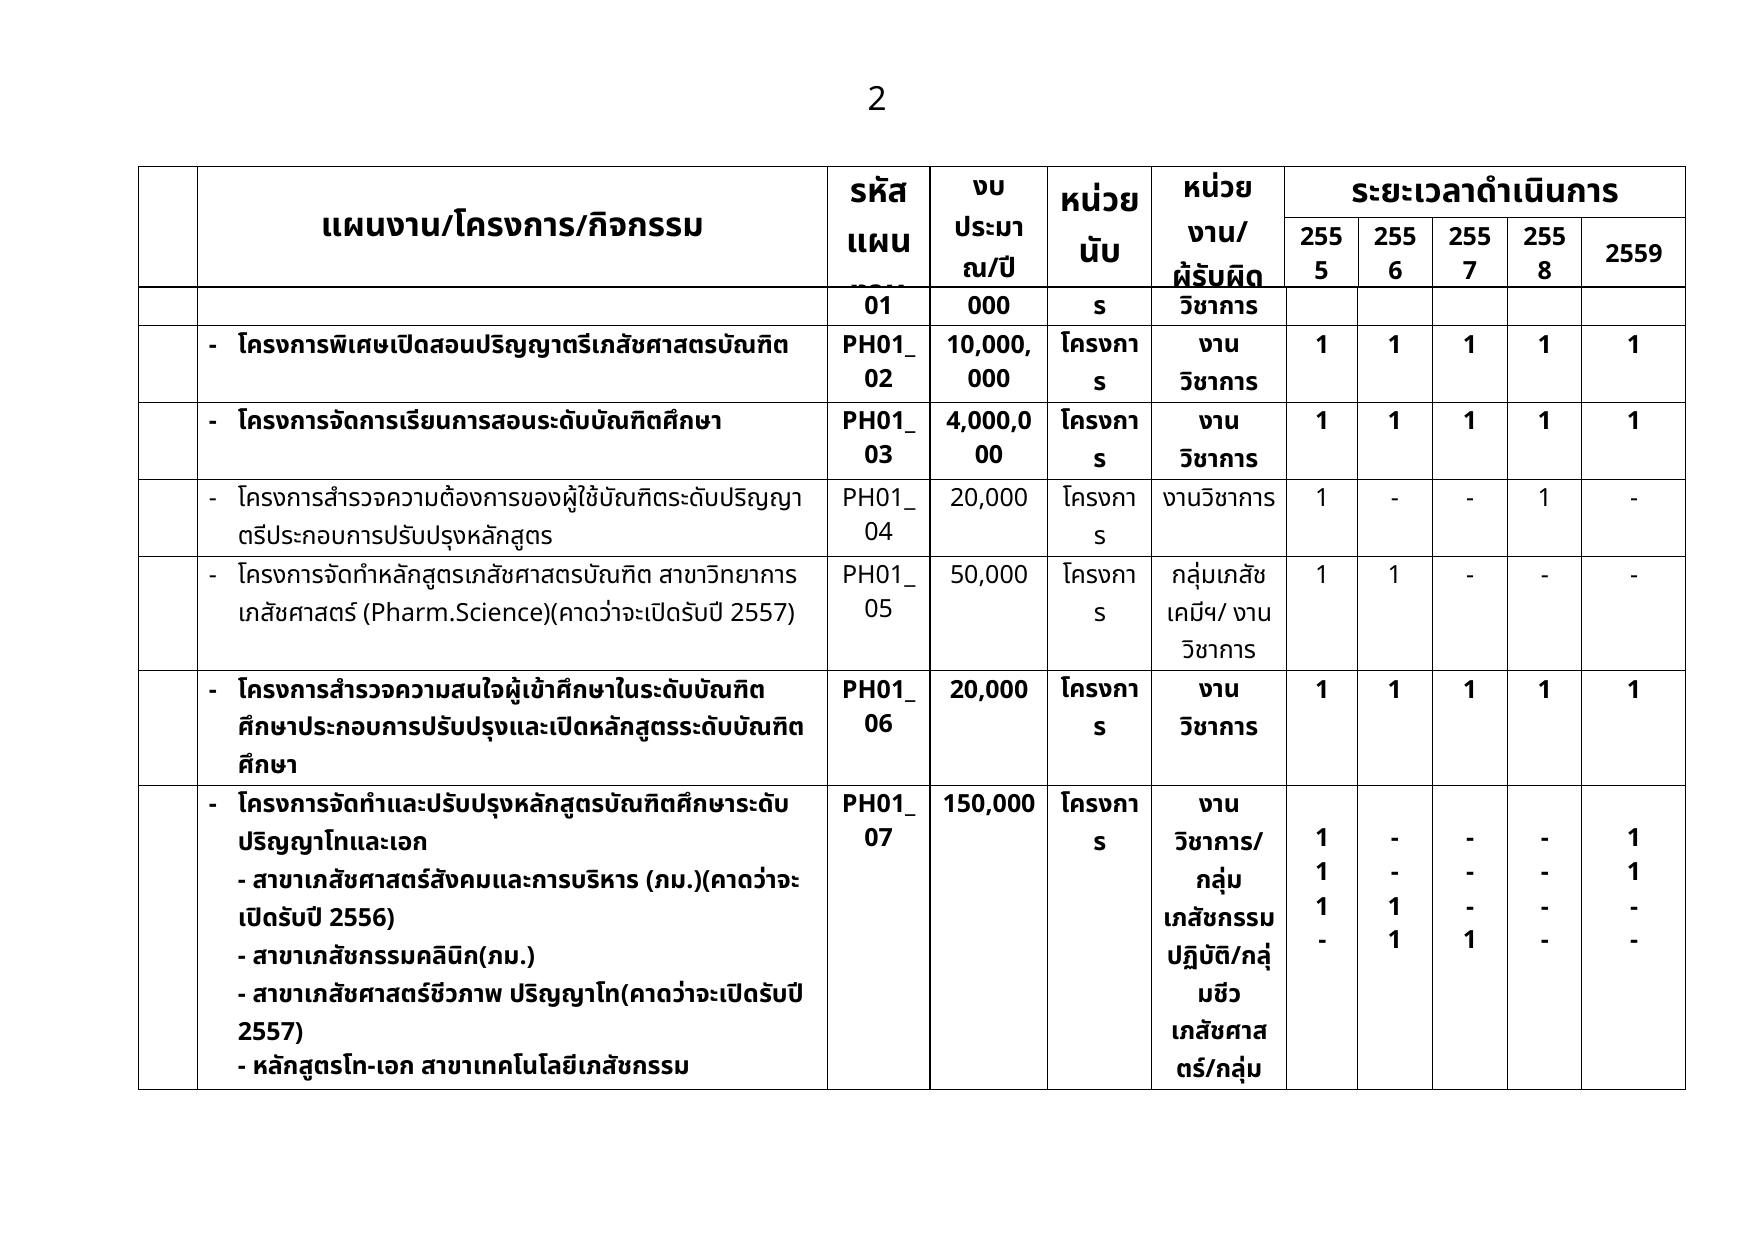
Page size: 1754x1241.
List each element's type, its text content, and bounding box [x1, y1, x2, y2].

table_cell 150,000 [931, 786, 1047, 1089]
table_cell 1 [1287, 557, 1357, 670]
table_cell 1 [1508, 403, 1581, 479]
table_header หน่วยนับ [1048, 167, 1151, 286]
table_cell - - 1 1 [1358, 786, 1432, 1089]
table_cell [139, 326, 197, 402]
table_cell งานวิชาการ [1152, 288, 1286, 325]
table_header ระยะเวลาดำเนินการ [1285, 167, 1685, 217]
table_cell [139, 403, 197, 479]
table_cell 2559 [1582, 218, 1685, 286]
table_cell 1 [1582, 288, 1685, 325]
table_cell - [1358, 480, 1432, 556]
table_cell 1 [1508, 326, 1581, 402]
table_header งบประมาณ/ปี (บาท) [931, 167, 1047, 286]
table_cell 1 [1358, 557, 1432, 670]
table_cell [139, 557, 197, 670]
table_cell PH01_03 [828, 403, 929, 479]
table_cell - [1433, 557, 1507, 670]
table_header [139, 167, 197, 286]
table_cell 2557 [1433, 218, 1507, 286]
table_cell 1 [1358, 326, 1432, 402]
table_cell PH01_02 [828, 326, 929, 402]
table_cell - [1508, 557, 1581, 670]
table_cell 1 [1508, 480, 1581, 556]
table_cell 25,000,000 [931, 288, 1047, 325]
table_cell 4,000,000 [931, 403, 1047, 479]
table_cell โครงการ [1048, 557, 1151, 670]
table_cell PH01_04 [828, 480, 929, 556]
table_cell 2556 [1359, 218, 1432, 286]
table_cell - [1433, 480, 1507, 556]
table_cell 1 [1287, 480, 1357, 556]
table_cell โครงการ [1048, 288, 1151, 325]
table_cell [198, 786, 827, 1089]
table_cell งานวิชาการ [1152, 671, 1286, 785]
table_cell 1 [1287, 288, 1357, 325]
table_cell 1 1 1 - [1287, 786, 1357, 1089]
table_cell โครงการสำรวจความสนใจผู้เข้าศึกษาในระดับบัณฑิตศึกษาประกอบการปรับปรุงและเปิดหลักสูตรระดับบัณฑิตศึกษา [198, 671, 827, 785]
table_cell 1 [1358, 671, 1432, 785]
table_cell โครงการ [1048, 480, 1151, 556]
table_cell โครงการ [1048, 671, 1151, 785]
table_cell โครงการ [1048, 326, 1151, 402]
table_cell PH01_01 [828, 288, 929, 325]
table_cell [198, 288, 827, 325]
table_cell โครงการ [1048, 786, 1151, 1089]
table_cell งานวิชาการ [1152, 480, 1286, 556]
table_cell 1 [1582, 403, 1685, 479]
table_cell กลุ่มเภสัชเคมีฯ/ งานวิชาการ [1152, 557, 1286, 670]
table_cell 20,000 [931, 480, 1047, 556]
table_cell 1 [1433, 288, 1507, 325]
table_cell 50,000 [931, 557, 1047, 670]
table_cell [139, 480, 197, 556]
table_cell โครงการสำรวจความต้องการของผู้ใช้บัณฑิตระดับปริญญาตรีประกอบการปรับปรุงหลักสูตร [198, 480, 827, 556]
table_cell 1 [1287, 326, 1357, 402]
table_cell โครงการพิเศษเปิดสอนปริญญาตรีเภสัชศาสตรบัณฑิต [198, 326, 827, 402]
table_cell - - - - [1508, 786, 1581, 1089]
table_cell 10,000,000 [931, 326, 1047, 402]
table_cell PH01_06 [828, 671, 929, 785]
table_cell [139, 786, 197, 1089]
table_cell 1 [1433, 326, 1507, 402]
table_cell [139, 288, 197, 325]
table_cell 1 [1358, 403, 1432, 479]
table_cell 1 [1582, 671, 1685, 785]
table_cell 1 [1433, 671, 1507, 785]
table_header หน่วยงาน/ผู้รับผิดชอบ [1152, 167, 1284, 286]
table_cell 1 [1358, 288, 1432, 325]
table_cell 1 [1508, 288, 1581, 325]
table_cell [1152, 786, 1286, 1089]
table_cell 1 [1582, 326, 1685, 402]
table_cell งานวิชาการ [1152, 403, 1286, 479]
table_header รหัสแผนงาน [828, 167, 929, 286]
table_cell PH01_07 [828, 786, 929, 1089]
table_cell โครงการจัดการเรียนการสอนระดับบัณฑิตศึกษา [198, 403, 827, 479]
table_cell [139, 671, 197, 785]
table_cell 1 [1508, 671, 1581, 785]
table_cell PH01_05 [828, 557, 929, 670]
table_cell 1 [1287, 671, 1357, 785]
table_cell โครงการ [1048, 403, 1151, 479]
table_cell 2558 [1508, 218, 1581, 286]
table_cell - [1582, 480, 1685, 556]
table_cell 1 1 - - [1582, 786, 1685, 1089]
table_cell โครงการจัดทำหลักสูตรเภสัชศาสตรบัณฑิต สาขาวิทยาการเภสัชศาสตร์ (Pharm.Science)(คาดว่าจะเปิดรับปี 2557) [198, 557, 827, 670]
table_cell งานวิชาการ [1152, 326, 1286, 402]
table_cell 2555 [1285, 218, 1358, 286]
table_header แผนงาน/โครงการ/กิจกรรม [198, 167, 827, 286]
table_cell 1 [1287, 403, 1357, 479]
table_cell 20,000 [931, 671, 1047, 785]
table_cell - - - 1 [1433, 786, 1507, 1089]
table_cell - [1582, 557, 1685, 670]
table_cell 1 [1433, 403, 1507, 479]
